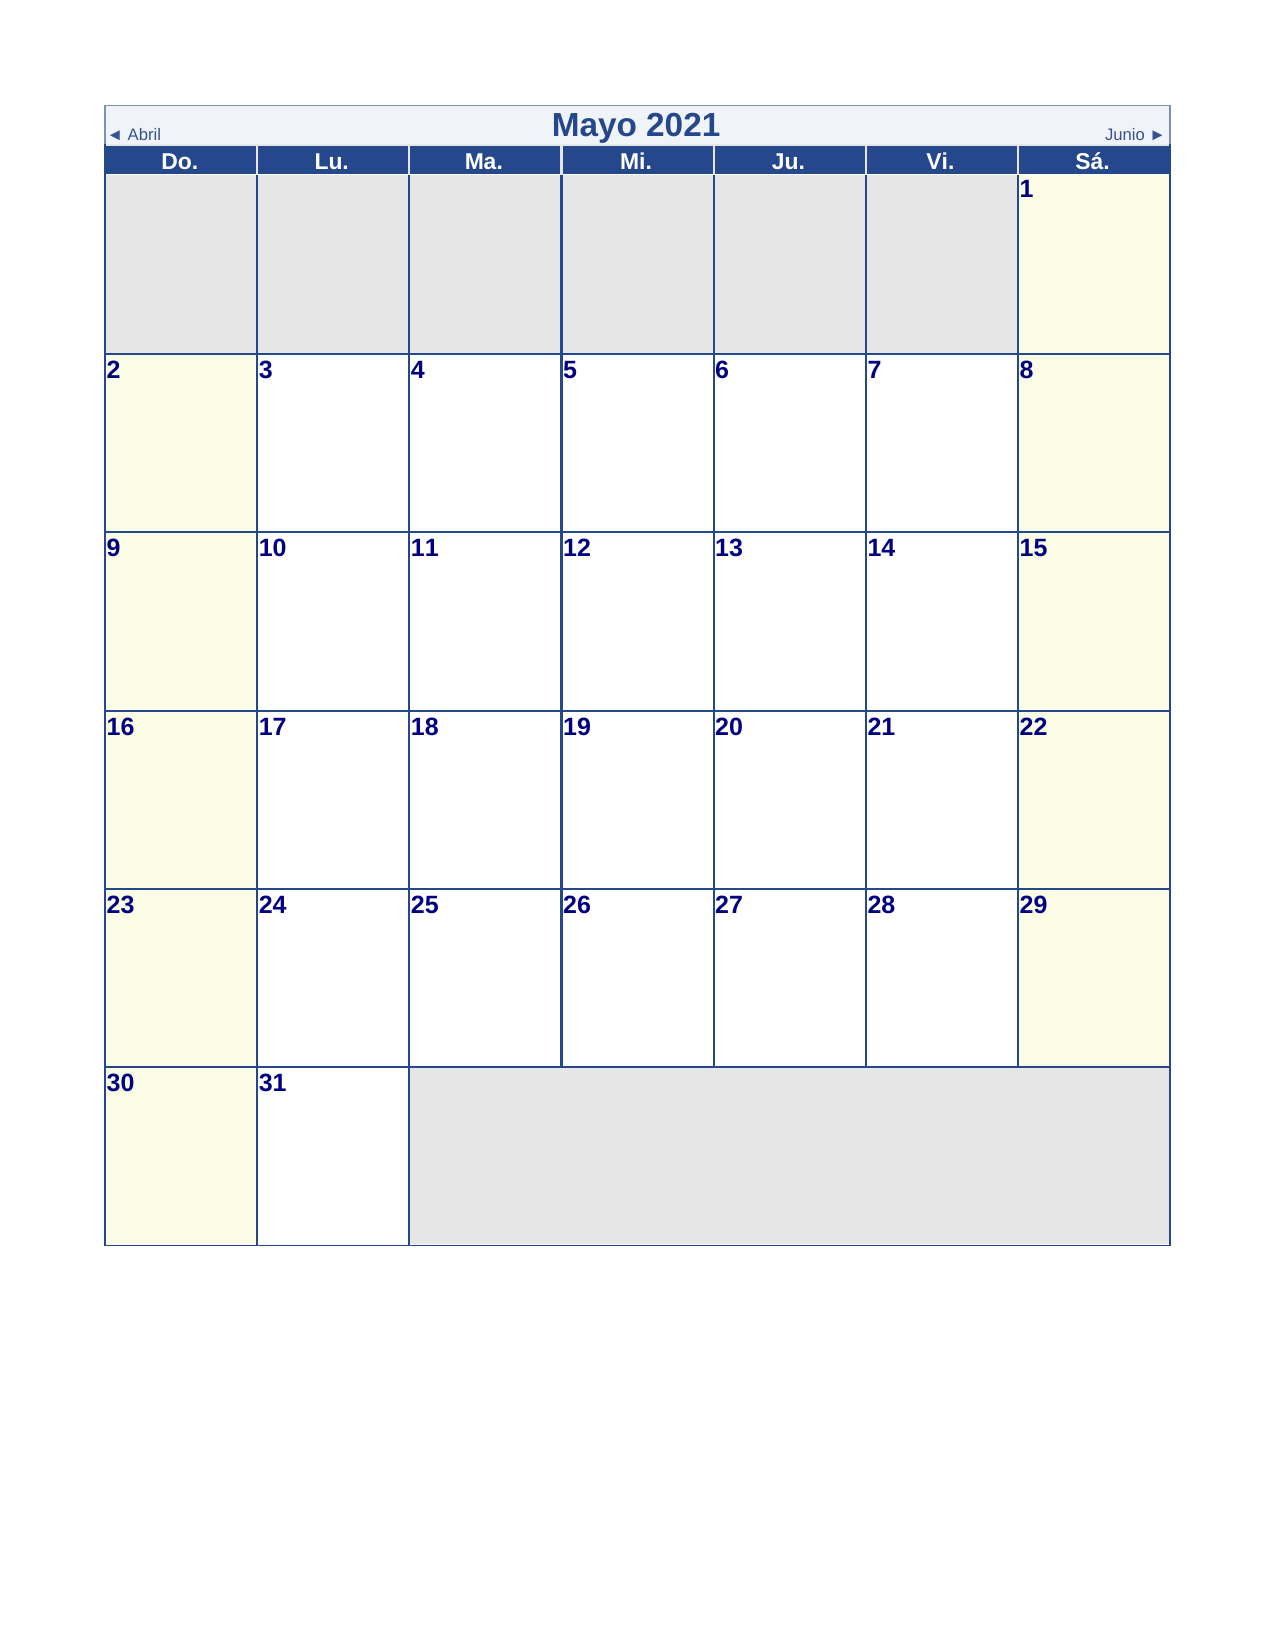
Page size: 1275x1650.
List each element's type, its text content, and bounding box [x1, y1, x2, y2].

table_cell [715, 175, 865, 353]
table_cell 30 [106, 1068, 256, 1244]
table_cell Ju. [715, 146, 865, 174]
table_cell 14 [867, 533, 1017, 709]
table_cell [410, 1068, 1169, 1244]
table_cell 1 [1019, 175, 1169, 353]
table_cell [563, 175, 713, 353]
table_cell 29 [1019, 890, 1169, 1066]
table_cell 10 [258, 533, 408, 709]
table_cell 22 [1019, 712, 1169, 888]
table_cell 5 [563, 355, 713, 531]
table_cell 26 [563, 890, 713, 1066]
table_cell Vi. [867, 146, 1017, 174]
table_cell Lu. [258, 146, 408, 174]
table_cell 7 [867, 355, 1017, 531]
table_cell 16 [106, 712, 256, 888]
table_cell 9 [106, 533, 256, 709]
table_cell 13 [715, 533, 865, 709]
table_cell 18 [410, 712, 560, 888]
table_cell [258, 175, 408, 353]
table_cell 4 [410, 355, 560, 531]
table_cell 31 [258, 1068, 408, 1244]
table_cell 11 [410, 533, 560, 709]
table_header Mayo 2021 [257, 106, 1018, 144]
table_cell Mi. [563, 146, 713, 174]
table_cell [867, 175, 1017, 353]
table_header ◄ Abril [106, 106, 257, 144]
table_cell 20 [715, 712, 865, 888]
table_cell 8 [1019, 355, 1169, 531]
table_cell Ma. [410, 146, 560, 174]
table_cell 19 [563, 712, 713, 888]
table_header Junio ► [1018, 106, 1169, 144]
table_cell 6 [715, 355, 865, 531]
table_cell 25 [410, 890, 560, 1066]
table_cell 2 [106, 355, 256, 531]
table_cell 27 [715, 890, 865, 1066]
table_cell 21 [867, 712, 1017, 888]
table_cell [410, 175, 560, 353]
table_cell 3 [258, 355, 408, 531]
table_cell 15 [1019, 533, 1169, 709]
table_cell 12 [563, 533, 713, 709]
table_cell 23 [106, 890, 256, 1066]
table_cell 17 [258, 712, 408, 888]
table_cell Do. [106, 146, 256, 174]
table_cell Sá. [1019, 146, 1169, 174]
table_cell [106, 175, 256, 353]
table_cell 24 [258, 890, 408, 1066]
table_cell 28 [867, 890, 1017, 1066]
